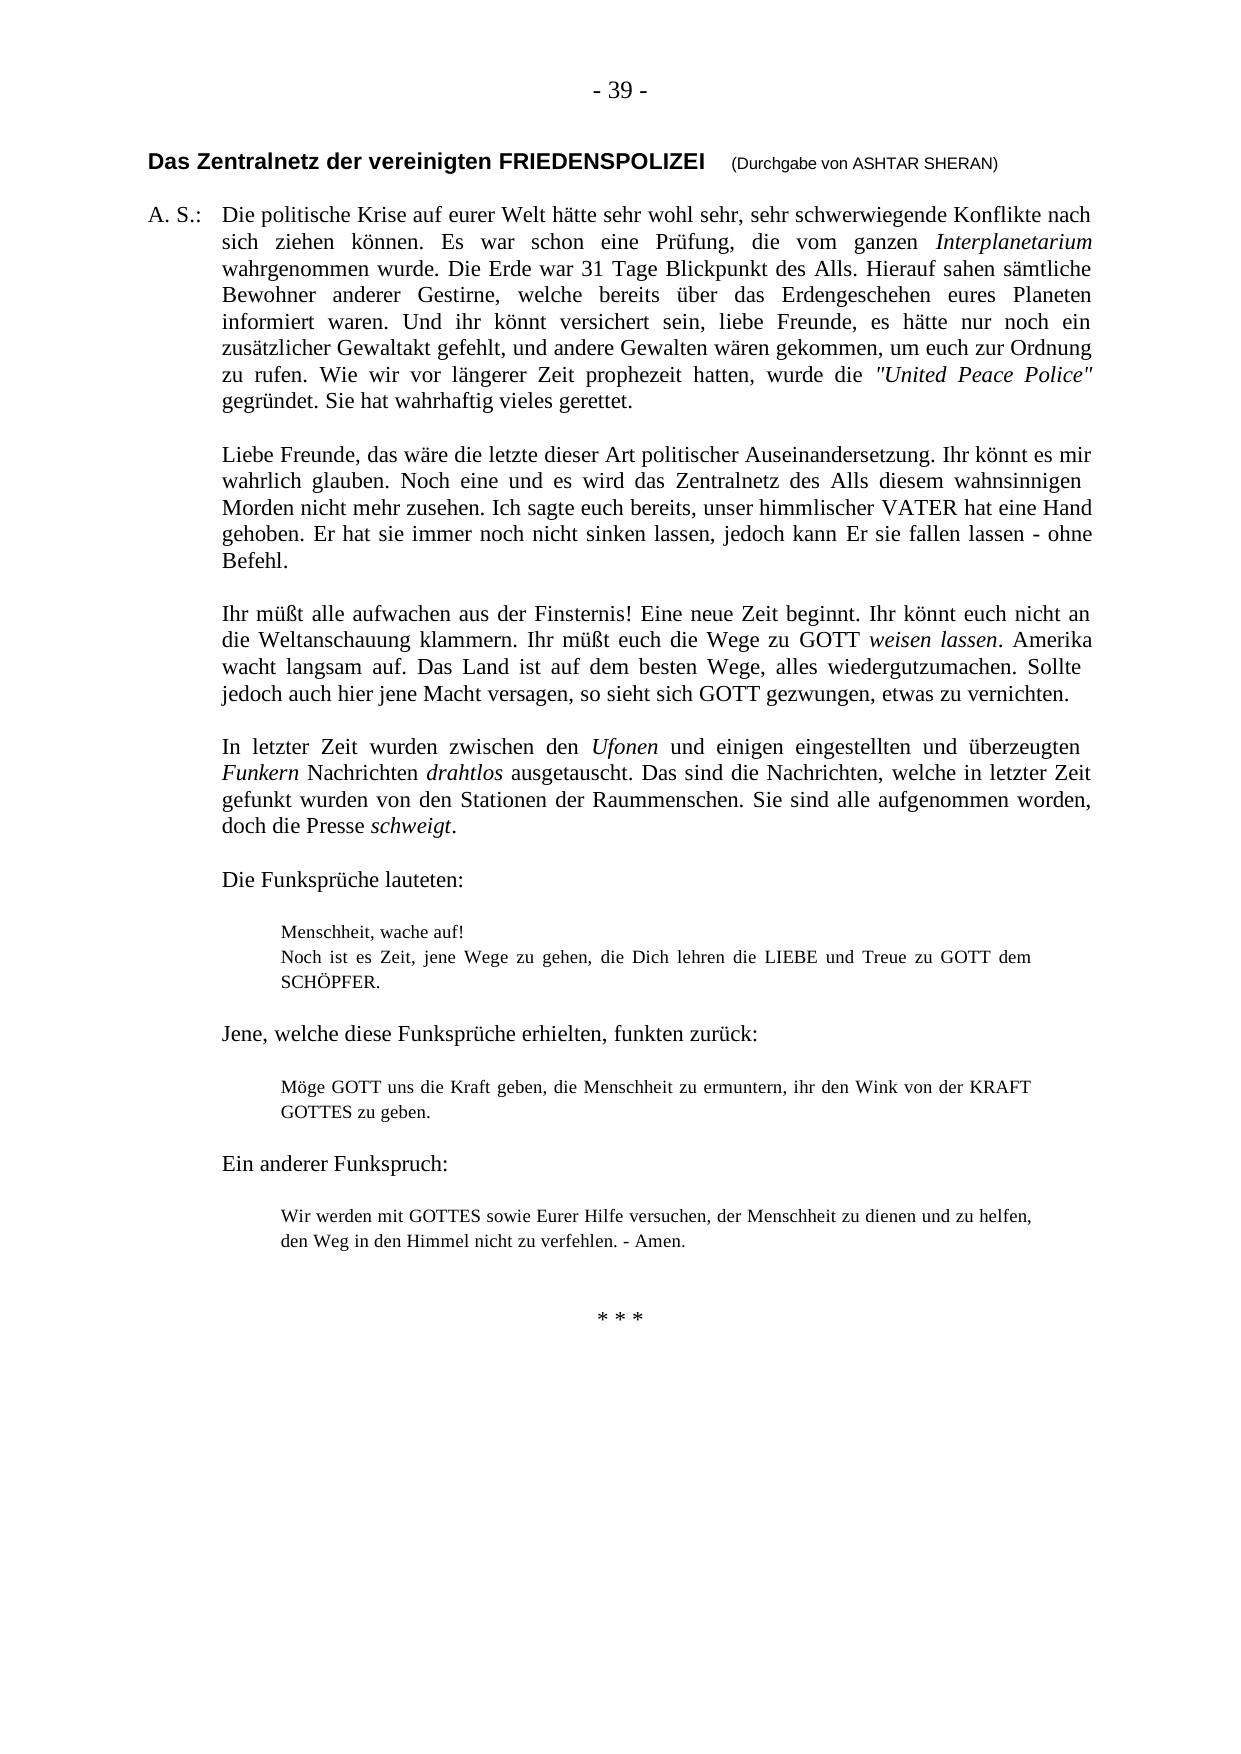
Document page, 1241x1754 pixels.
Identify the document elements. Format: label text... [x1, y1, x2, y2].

text Wir werden mit GOTTES sowie Eurer Hilfe versuchen, der Menschheit zu dienen und zu helfen, den Weg in den Himmel nicht zu verfehlen. - Amen. [281, 1203, 1033, 1253]
text * * * [148, 1306, 1092, 1333]
text In letzter Zeit wurden zwischen den Ufonen und einigen eingestellten und überzeugten Funkern Nachrichten drahtlos ausgetauscht. Das sind die Nachrichten, welche in letzter Zeit gefunkt wurden von den Stationen der Raummenschen. Sie sind alle aufgenommen worden, doch die Presse schweigt. [148, 733, 1092, 839]
text Die Funksprüche lauteten: [148, 865, 1092, 892]
text Noch ist es Zeit, jene Wege zu gehen, die Dich lehren die LIEBE und Treue zu GOTT dem SCHÖPFER. [281, 943, 1033, 993]
text Ihr müßt alle aufwachen aus der Finsternis! Eine neue Zeit beginnt. Ihr könnt euch nicht an die Weltanschauung klammern. Ihr müßt euch die Wege zu GOTT weisen lassen. Amerika wacht langsam auf. Das Land ist auf dem besten Wege, alles wiedergutzumachen. Sollte jedoch auch hier jene Macht versagen, so sieht sich GOTT gezwungen, etwas zu vernichten. [148, 600, 1092, 706]
text Menschheit, wache auf! [281, 918, 1033, 943]
text Jene, welche diese Funksprüche erhielten, funkten zurück: [148, 1020, 1092, 1047]
text Möge GOTT uns die Kraft geben, die Menschheit zu ermuntern, ihr den Wink von der KRAFT GOTTES zu geben. [281, 1073, 1033, 1123]
text A. S.: Die politische Krise auf eurer Welt hätte sehr wohl sehr, sehr schwerwiegende Konflikte nach sich ziehen können. Es war schon eine Prüfung, die vom ganzen Interplanetarium wahrgenommen wurde. Die Erde war 31 Tage Blickpunkt des Alls. Hierauf sahen sämtliche Bewohner anderer Gestirne, welche bereits über das Erdengeschehen eures Planeten informiert waren. Und ihr könnt versichert sein, liebe Freunde, es hätte nur noch ein zusätzlicher Gewaltakt gefehlt, und andere Gewalten wären gekommen, um euch zur Ordnung zu rufen. Wie wir vor längerer Zeit prophezeit hatten, wurde die "United Peace Police" gegründet. Sie hat wahrhaftig vieles gerettet. [148, 201, 1092, 414]
subtitle Das Zentralnetz der vereinigten FRIEDENSPOLIZEI (Durchgabe von ASHTAR SHERAN) [148, 148, 1092, 175]
text Liebe Freunde, das wäre die letzte dieser Art politischer Auseinandersetzung. Ihr könnt es mir wahrlich glauben. Noch eine und es wird das Zentralnetz des Alls diesem wahnsinnigen Morden nicht mehr zusehen. Ich sagte euch bereits, unser himmlischer VATER hat eine Hand gehoben. Er hat sie immer noch nicht sinken lassen, jedoch kann Er sie fallen lassen - ohne Befehl. [148, 440, 1092, 573]
text Ein anderer Funkspruch: [148, 1150, 1092, 1176]
